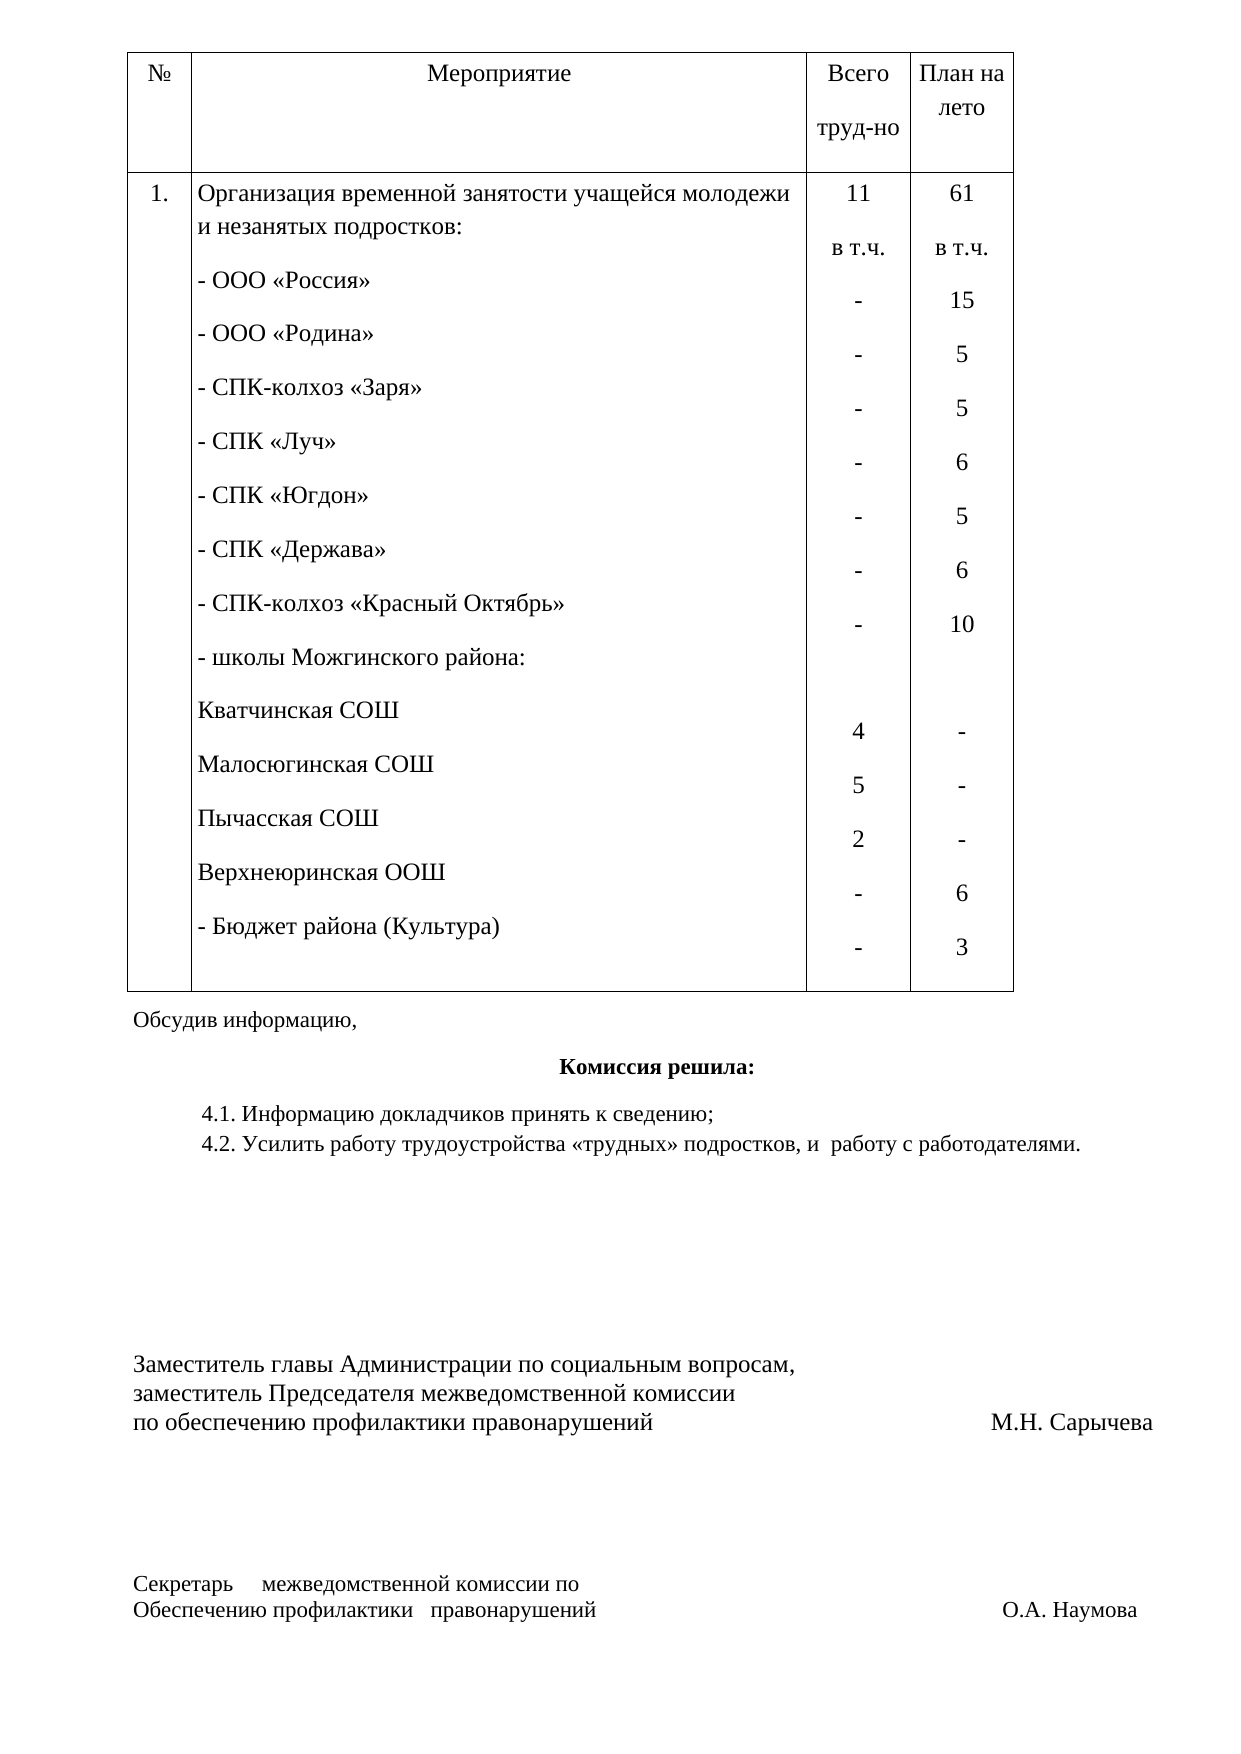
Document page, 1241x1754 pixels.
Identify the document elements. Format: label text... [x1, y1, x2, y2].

text Заместитель главы Администрации по социальным вопросам, [133, 1349, 1181, 1378]
text Комиссия решила: [133, 1053, 1181, 1079]
table_header № [128, 53, 191, 172]
table_header Всего труд-но [807, 53, 910, 172]
subtitle заместитель Председателя межведомственной комиссии [133, 1378, 1181, 1407]
text Обсудив информацию, [133, 1006, 1181, 1032]
table_cell 1. [128, 173, 191, 991]
text Секретарь межведомственной комиссии по [133, 1570, 1181, 1596]
table_cell 11 в т.ч. - - - - - - - 4 5 2 - - [807, 173, 910, 991]
table_cell 61 в т.ч. 15 5 5 6 5 6 10 - - - 6 3 [911, 173, 1013, 991]
table_cell Организация временной занятости учащейся молодежи и незанятых подростков: - ООО «Россия» - ООО «Родина» - СПК-колхоз «Заря» - СПК «Луч» - СПК «Югдон» - СПК «Держава» - СПК-колхоз «Красный Октябрь» - школы Можгинского района: Кватчинская СОШ Малосюгинская СОШ Пычасская СОШ Верхнеюринская ООШ - Бюджет района (Культура) [192, 173, 806, 991]
text 4.1. Информацию докладчиков принять к сведению; 4.2. Усилить работу трудоустройства «трудных» подростков, и работу с работодателями. [133, 1100, 1181, 1157]
subtitle по обеспечению профилактики правонарушений М.Н. Сарычева [133, 1407, 1181, 1436]
text Обеспечению профилактики правонарушений О.А. Наумова [133, 1596, 1181, 1623]
table_header План на лето [911, 53, 1013, 172]
table_header Мероприятие [192, 53, 806, 172]
